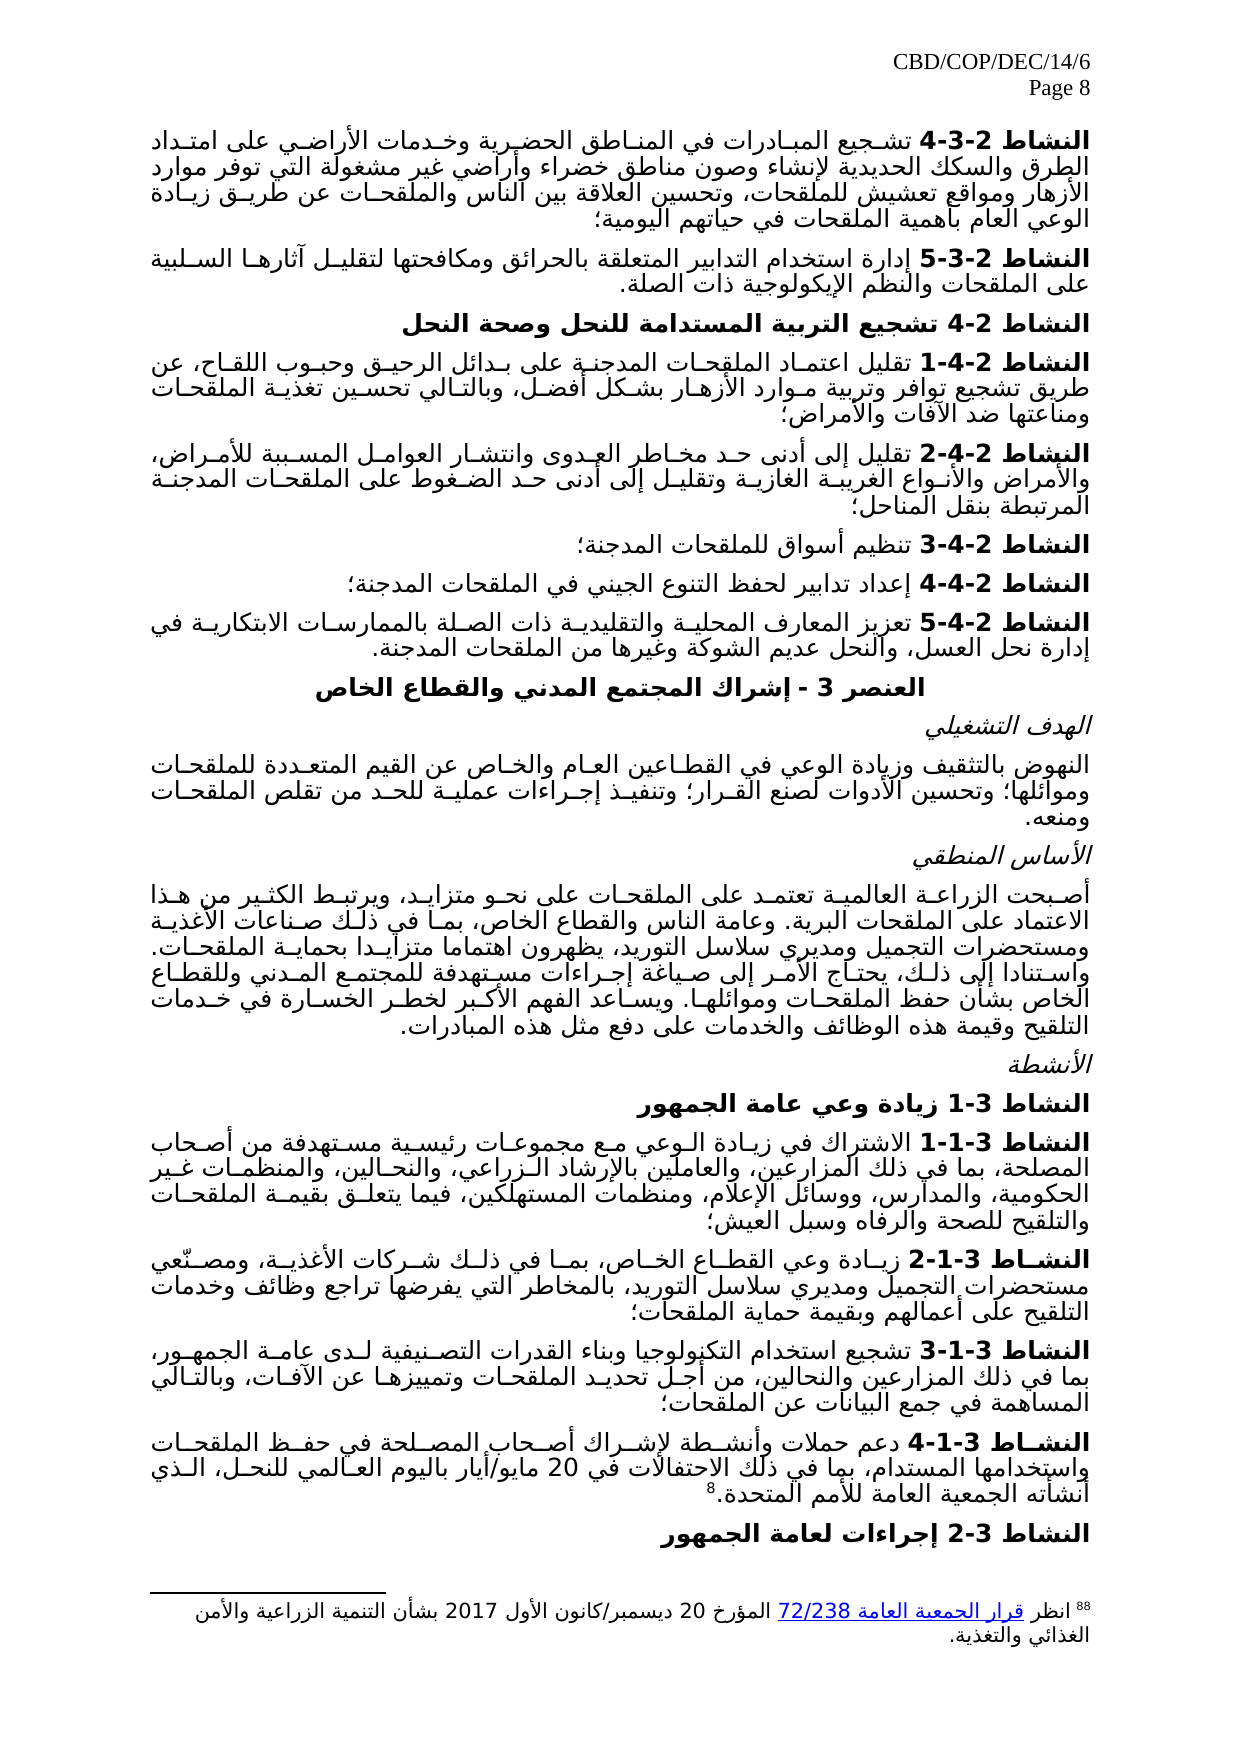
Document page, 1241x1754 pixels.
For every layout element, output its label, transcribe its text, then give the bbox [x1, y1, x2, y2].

text النشاط 2-3-4 تشجيع المبادرات في المناطق الحضرية وخدمات الأراضي على امتداد الطرق والسكك الحديدية لإنشاء وصون مناطق خضراء وأراضي غير مشغولة التي توفر موارد الأزهار ومواقع تعشيش للملقحات، وتحسين العلاقة بين الناس والملقحات عن طريق زيادة الوعي العام بأهمية الملقحات في حياتهم اليومية؛ [150, 129, 1090, 234]
text النشاط 3-1-2 زيادة وعي القطاع الخاص، بما في ذلك شركات الأغذية، ومصنّعي مستحضرات التجميل ومديري سلاسل التوريد، بالمخاطر التي يفرضها تراجع وظائف وخدمات التلقيح على أعمالهم وبقيمة حماية الملقحات؛ [150, 1247, 1090, 1326]
text النشاط 3-1-3 تشجيع استخدام التكنولوجيا وبناء القدرات التصنيفية لدى عامة الجمهور، بما في ذلك المزارعين والنحالين، من أجل تحديد الملقحات وتمييزها عن الآفات، وبالتالي المساهمة في جمع البيانات عن الملقحات؛ [150, 1339, 1090, 1417]
text النشاط 2-4-3 تنظيم أسواق للملقحات المدجنة؛ [150, 532, 1090, 559]
text النشاط 2-4 تشجيع التربية المستدامة للنحل وصحة النحل [150, 311, 1090, 337]
text النشاط 2-4-1 تقليل اعتماد الملقحات المدجنة على بدائل الرحيق وحبوب اللقاح، عن طريق تشجيع توافر وتربية موارد الأزهار بشكل أفضل، وبالتالي تحسين تغذية الملقحات ومناعتها ضد الآفات والأمراض؛ [150, 350, 1090, 429]
text الأنشطة [150, 1052, 1090, 1079]
text النشاط 2-4-4 إعداد تدابير لحفظ التنوع الجيني في الملقحات المدجنة؛ [150, 571, 1090, 597]
text الأساس المنطقي [150, 844, 1090, 870]
text النهوض بالتثقيف وزيادة الوعي في القطاعين العام والخاص عن القيم المتعددة للملقحات وموائلها؛ وتحسين الأدوات لصنع القرار؛ وتنفيذ إجراءات عملية للحد من تقلص الملقحات ومنعه. [150, 752, 1090, 831]
text العنصر 3 - إشراك المجتمع المدني والقطاع الخاص [150, 675, 1090, 701]
text النشاط 2-3-5 إدارة استخدام التدابير المتعلقة بالحرائق ومكافحتها لتقليل آثارها السلبية على الملقحات والنظم الإيكولوجية ذات الصلة. [150, 246, 1090, 299]
text النشاط 2-4-2 تقليل إلى أدنى حد مخاطر العدوى وانتشار العوامل المسببة للأمراض، والأمراض والأنواع الغريبة الغازية وتقليل إلى أدنى حد الضغوط على الملقحات المدجنة المرتبطة بنقل المناحل؛ [150, 441, 1090, 520]
text الهدف التشغيلي [150, 714, 1090, 740]
text النشاط 3-2 إجراءات لعامة الجمهور [150, 1521, 1090, 1547]
text النشاط 3-1-1 الاشتراك في زيادة الوعي مع مجموعات رئيسية مستهدفة من أصحاب المصلحة، بما في ذلك المزارعين، والعاملين بالإرشاد الزراعي، والنحالين، والمنظمات غير الحكومية، والمدارس، ووسائل الإعلام، ومنظمات المستهلكين، فيما يتعلق بقيمة الملقحات والتلقيح للصحة والرفاه وسبل العيش؛ [150, 1130, 1090, 1235]
text النشاط 3-1-4 دعم حملات وأنشطة لإشراك أصحاب المصلحة في حفظ الملقحات واستخدامها المستدام، بما في ذلك الاحتفالات في 20 مايو/أيار باليوم العالمي للنحل، الذي أنشأته الجمعية العامة للأمم المتحدة.8 [150, 1430, 1090, 1509]
text النشاط 2-4-5 تعزيز المعارف المحلية والتقليدية ذات الصلة بالممارسات الابتكارية في إدارة نحل العسل، والنحل عديم الشوكة وغيرها من الملقحات المدجنة. [150, 610, 1090, 662]
text النشاط 3-1 زيادة وعي عامة الجمهور [150, 1091, 1090, 1117]
text أصبحت الزراعة العالمية تعتمد على الملقحات على نحو متزايد، ويرتبط الكثير من هذا الاعتماد على الملقحات البرية. وعامة الناس والقطاع الخاص، بما في ذلك صناعات الأغذية ومستحضرات التجميل ومديري سلاسل التوريد، يظهرون اهتماما متزايدا بحماية الملقحات. واستنادا إلى ذلك، يحتاج الأمر إلى صياغة إجراءات مستهدفة للمجتمع المدني وللقطاع الخاص بشأن حفظ الملقحات وموائلها. ويساعد الفهم الأكبر لخطر الخسارة في خدمات التلقيح وقيمة هذه الوظائف والخدمات على دفع مثل هذه المبادرات. [150, 882, 1090, 1040]
